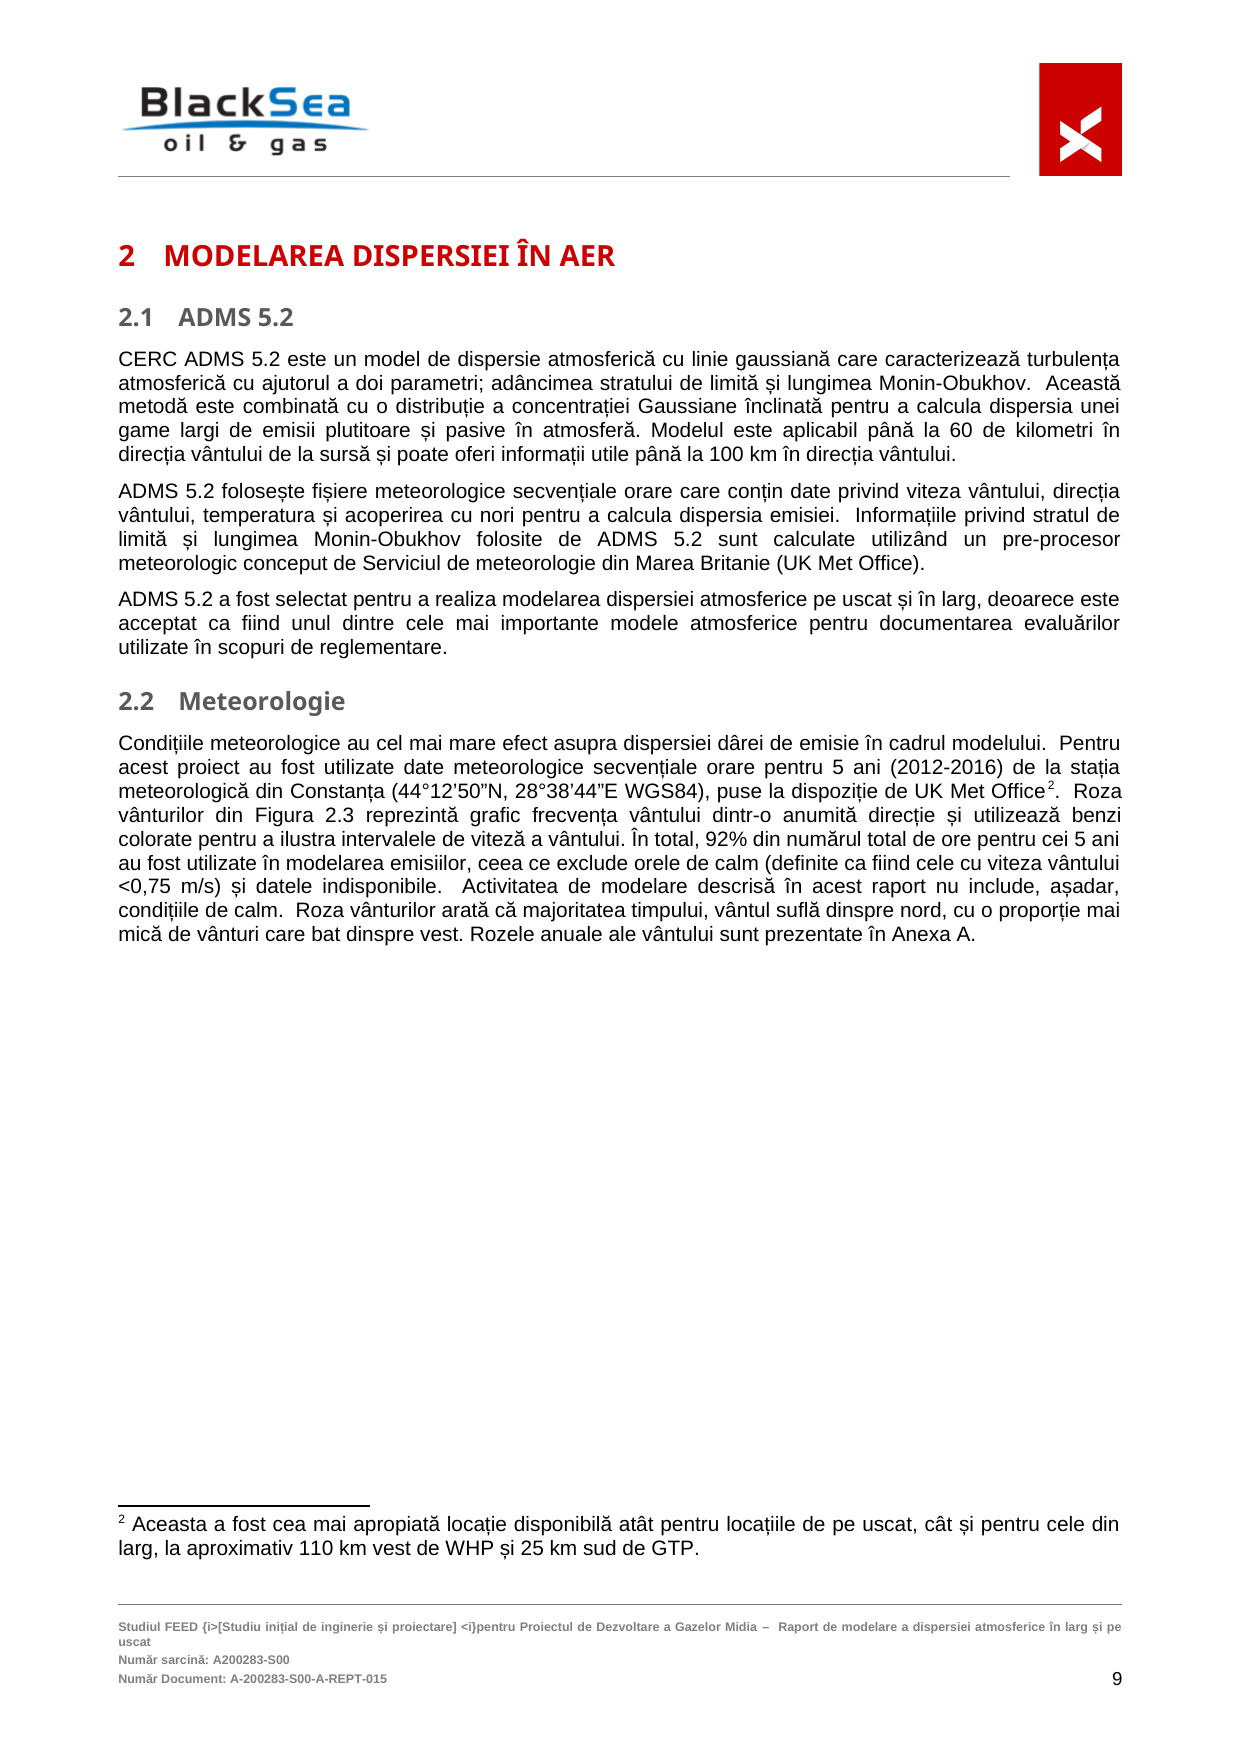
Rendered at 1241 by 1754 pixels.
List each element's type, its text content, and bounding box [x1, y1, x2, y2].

picture [1039, 63, 1122, 176]
picture [118, 81, 373, 159]
text ADMS 5.2 a fost selectat pentru a realiza modelarea dispersiei atmosferice pe uscat și în larg, deoarece este acceptat ca fiind unul dintre cele mai importante modele atmosferice pentru documentarea evaluărilor utilizate în scopuri de reglementare. [118, 587, 1122, 659]
subtitle Meteorologie [118, 684, 1122, 718]
subtitle Modelarea dispersiei în aer [118, 235, 1122, 275]
subtitle ADMS 5.2 [118, 300, 1122, 334]
text CERC ADMS 5.2 este un model de dispersie atmosferică cu linie gaussiană care caracterizează turbulența atmosferică cu ajutorul a doi parametri; adâncimea stratului de limită și lungimea Monin-Obukhov. Această metodă este combinată cu o distribuție a concentrației Gaussiane înclinată pentru a calcula dispersia unei game largi de emisii plutitoare și pasive în atmosferă. Modelul este aplicabil până la 60 de kilometri în direcția vântului de la sursă și poate oferi informații utile până la 100 km în direcția vântului. [118, 346, 1122, 466]
text ADMS 5.2 folosește fișiere meteorologice secvențiale orare care conțin date privind viteza vântului, direcția vântului, temperatura și acoperirea cu nori pentru a calcula dispersia emisiei. Informațiile privind stratul de limită și lungimea Monin-Obukhov folosite de ADMS 5.2 sunt calculate utilizând un pre-procesor meteorologic conceput de Serviciul de meteorologie din Marea Britanie (UK Met Office). [118, 479, 1122, 574]
